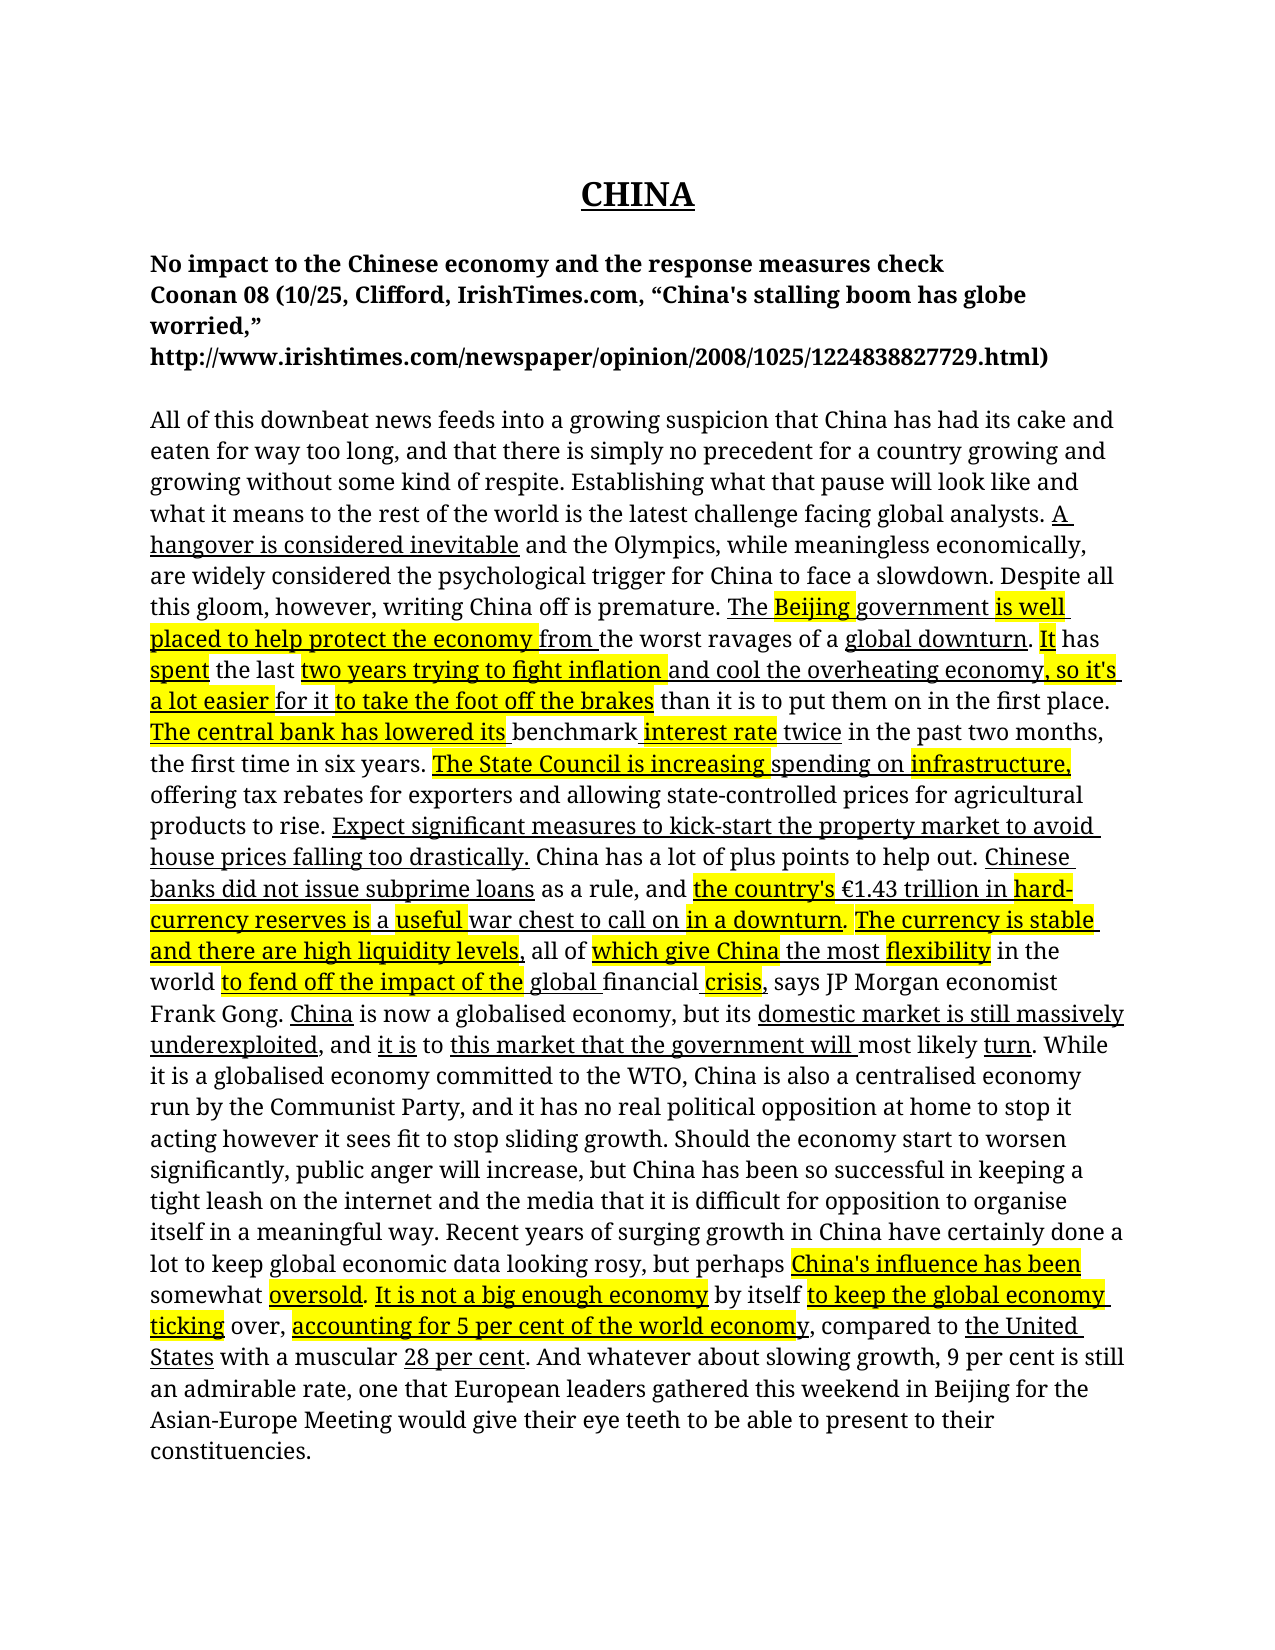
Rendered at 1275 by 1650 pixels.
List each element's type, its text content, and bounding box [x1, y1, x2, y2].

text No impact to the Chinese economy and the response measures check [150, 247, 1125, 279]
text All of this downbeat news feeds into a growing suspicion that China has had its cake and eaten for way too long, and that there is simply no precedent for a country growing and growing without some kind of respite. Establishing what that pause will look like and what it means to the rest of the world is the latest challenge facing global analysts. A hangover is considered inevitable and the Olympics, while meaningless economically, are widely considered the psychological trigger for China to face a slowdown. Despite all this gloom, however, writing China off is premature. The Beijing government is well placed to help protect the economy from the worst ravages of a global downturn. It has spent the last two years trying to fight inflation and cool the overheating economy, so it's a lot easier for it to take the foot off the brakes than it is to put them on in the first place. The central bank has lowered its benchmark interest rate twice in the past two months, the first time in six years. The State Council is increasing spending on infrastructure, offering tax rebates for exporters and allowing state-controlled prices for agricultural products to rise. Expect significant measures to kick-start the property market to avoid house prices falling too drastically. China has a lot of plus points to help out. Chinese banks did not issue subprime loans as a rule, and the country's €1.43 trillion in hard-currency reserves is a useful war chest to call on in a downturn. The currency is stable and there are high liquidity levels, all of which give China the most flexibility in the world to fend off the impact of the global financial crisis, says JP Morgan economist Frank Gong. China is now a globalised economy, but its domestic market is still massively underexploited, and it is to this market that the government will most likely turn. While it is a globalised economy committed to the WTO, China is also a centralised economy run by the Communist Party, and it has no real political opposition at home to stop it acting however it sees fit to stop sliding growth. Should the economy start to worsen significantly, public anger will increase, but China has been so successful in keeping a tight leash on the internet and the media that it is difficult for opposition to organise itself in a meaningful way. Recent years of surging growth in China have certainly done a lot to keep global economic data looking rosy, but perhaps China's influence has been somewhat oversold. It is not a big enough economy by itself to keep the global economy ticking over, accounting for 5 per cent of the world economy, compared to the United States with a muscular 28 per cent. And whatever about slowing growth, 9 per cent is still an admirable rate, one that European leaders gathered this weekend in Beijing for the Asian-Europe Meeting would give their eye teeth to be able to present to their constituencies. [150, 404, 1125, 1466]
text Coonan 08 (10/25, Clifford, IrishTimes.com, “China's stalling boom has globe worried,” http://www.irishtimes.com/newspaper/opinion/2008/1025/1224838827729.html) [150, 279, 1125, 372]
subtitle china [150, 171, 1125, 216]
